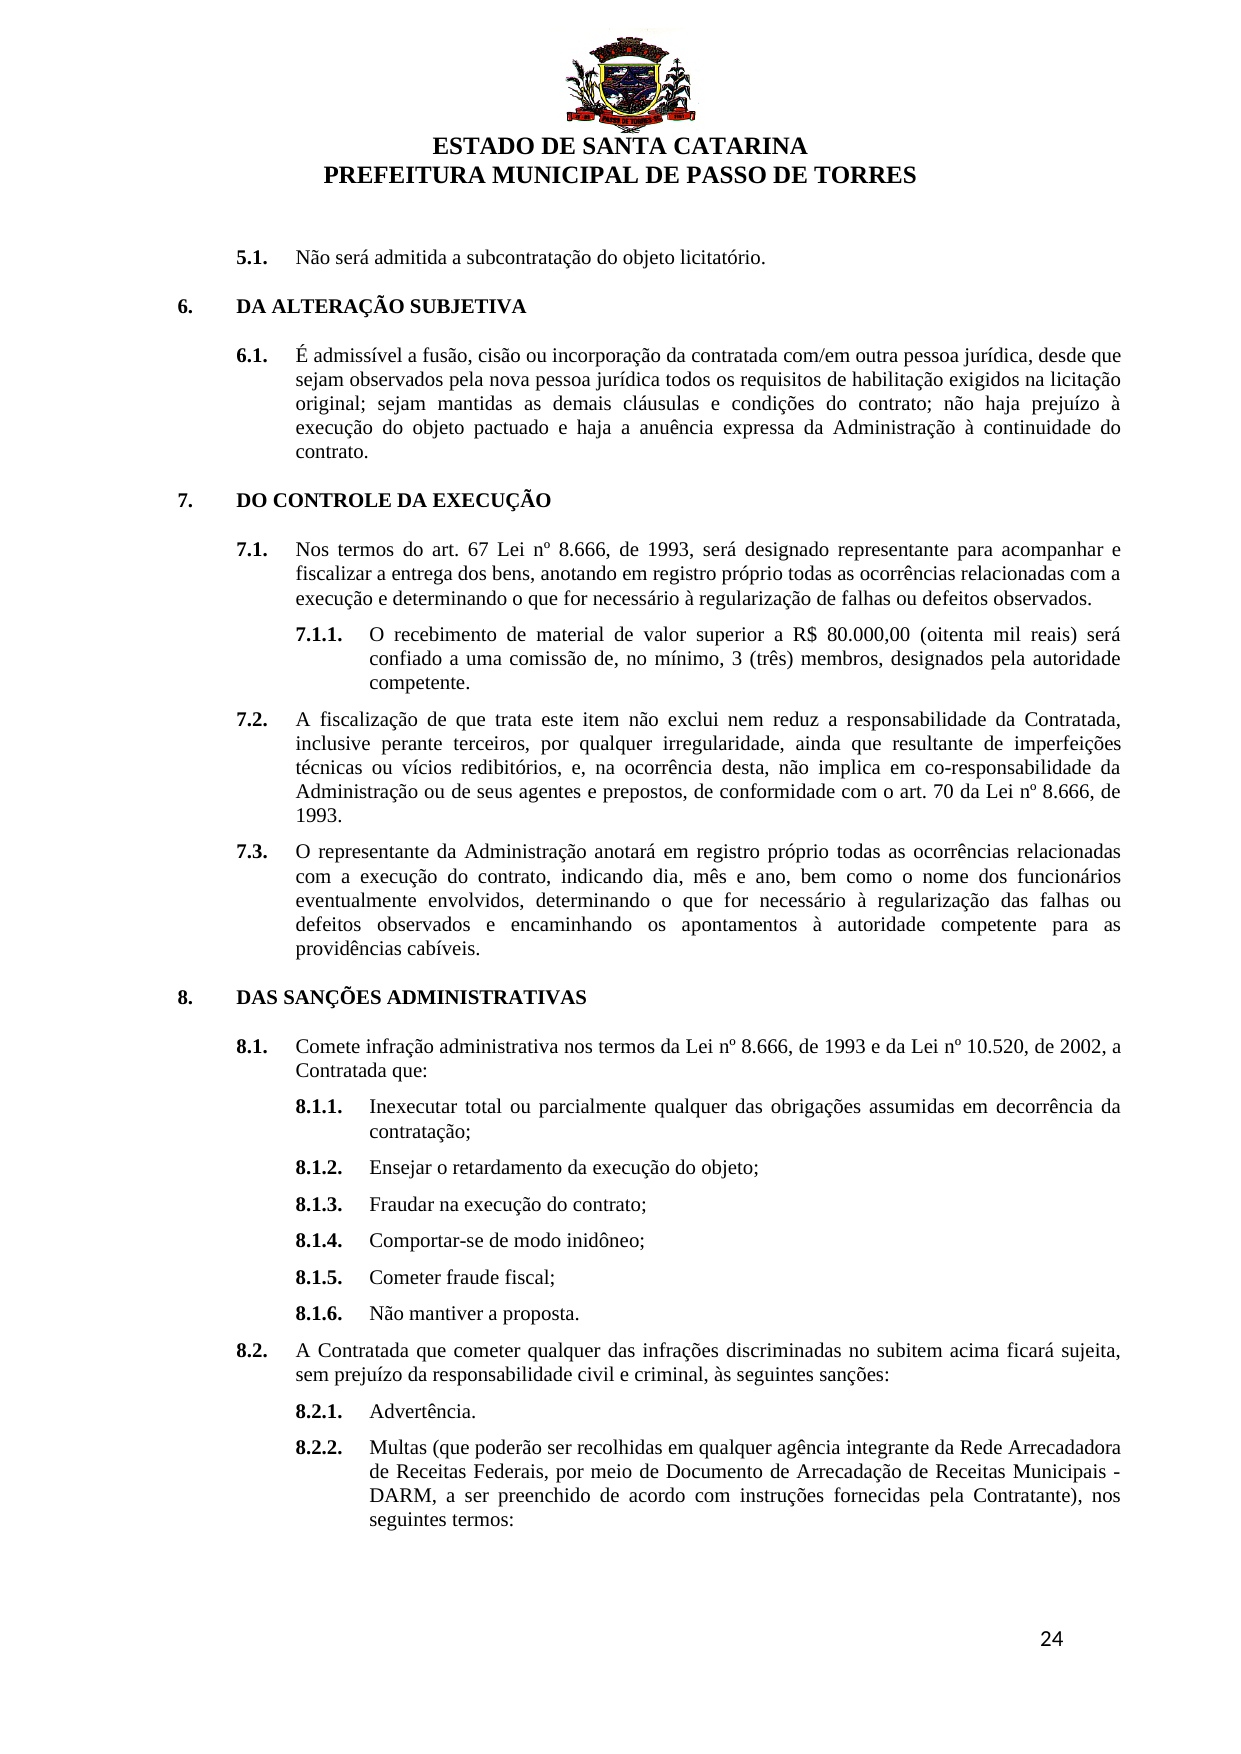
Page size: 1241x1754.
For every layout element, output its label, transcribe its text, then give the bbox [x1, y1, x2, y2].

list Comportar-se de modo inidôneo; [295, 1228, 1122, 1252]
list A Contratada que cometer qualquer das infrações discriminadas no subitem acima ficará sujeita, sem prejuízo da responsabilidade civil e criminal, às seguintes sanções: [236, 1338, 1122, 1386]
list Inexecutar total ou parcialmente qualquer das obrigações assumidas em decorrência da contratação; [295, 1094, 1122, 1143]
list DA ALTERAÇÃO SUBJETIVA [177, 294, 1122, 318]
list DO CONTROLE DA EXECUÇÃO [177, 488, 1122, 512]
list Multas (que poderão ser recolhidas em qualquer agência integrante da Rede Arrecadadora de Receitas Federais, por meio de Documento de Arrecadação de Receitas Municipais - DARM, a ser preenchido de acordo com instruções fornecidas pela Contratante), nos seguintes termos: [295, 1435, 1122, 1531]
list Cometer fraude fiscal; [295, 1265, 1122, 1289]
list A fiscalização de que trata este item não exclui nem reduz a responsabilidade da Contratada, inclusive perante terceiros, por qualquer irregularidade, ainda que resultante de imperfeições técnicas ou vícios redibitórios, e, na ocorrência desta, não implica em co-responsabilidade da Administração ou de seus agentes e prepostos, de conformidade com o art. 70 da Lei nº 8.666, de 1993. [236, 707, 1122, 827]
list Advertência. [295, 1398, 1122, 1423]
list DAS SANÇÕES ADMINISTRATIVAS [177, 985, 1122, 1009]
list Nos termos do art. 67 Lei nº 8.666, de 1993, será designado representante para acompanhar e fiscalizar a entrega dos bens, anotando em registro próprio todas as ocorrências relacionadas com a execução e determinando o que for necessário à regularização de falhas ou defeitos observados. [236, 537, 1122, 609]
list É admissível a fusão, cisão ou incorporação da contratada com/em outra pessoa jurídica, desde que sejam observados pela nova pessoa jurídica todos os requisitos de habilitação exigidos na licitação original; sejam mantidas as demais cláusulas e condições do contrato; não haja prejuízo à execução do objeto pactuado e haja a anuência expressa da Administração à continuidade do contrato. [236, 343, 1122, 463]
list Não será admitida a subcontratação do objeto licitatório. [236, 245, 1122, 269]
picture [550, 28, 701, 141]
list Ensejar o retardamento da execução do objeto; [295, 1155, 1122, 1179]
list Comete infração administrativa nos termos da Lei nº 8.666, de 1993 e da Lei nº 10.520, de 2002, a Contratada que: [236, 1034, 1122, 1082]
list O representante da Administração anotará em registro próprio todas as ocorrências relacionadas com a execução do contrato, indicando dia, mês e ano, bem como o nome dos funcionários eventualmente envolvidos, determinando o que for necessário à regularização das falhas ou defeitos observados e encaminhando os apontamentos à autoridade competente para as providências cabíveis. [236, 839, 1122, 960]
list O recebimento de material de valor superior a R$ 80.000,00 (oitenta mil reais) será confiado a uma comissão de, no mínimo, 3 (três) membros, designados pela autoridade competente. [295, 622, 1122, 694]
list Fraudar na execução do contrato; [295, 1192, 1122, 1216]
list Não mantiver a proposta. [295, 1301, 1122, 1325]
